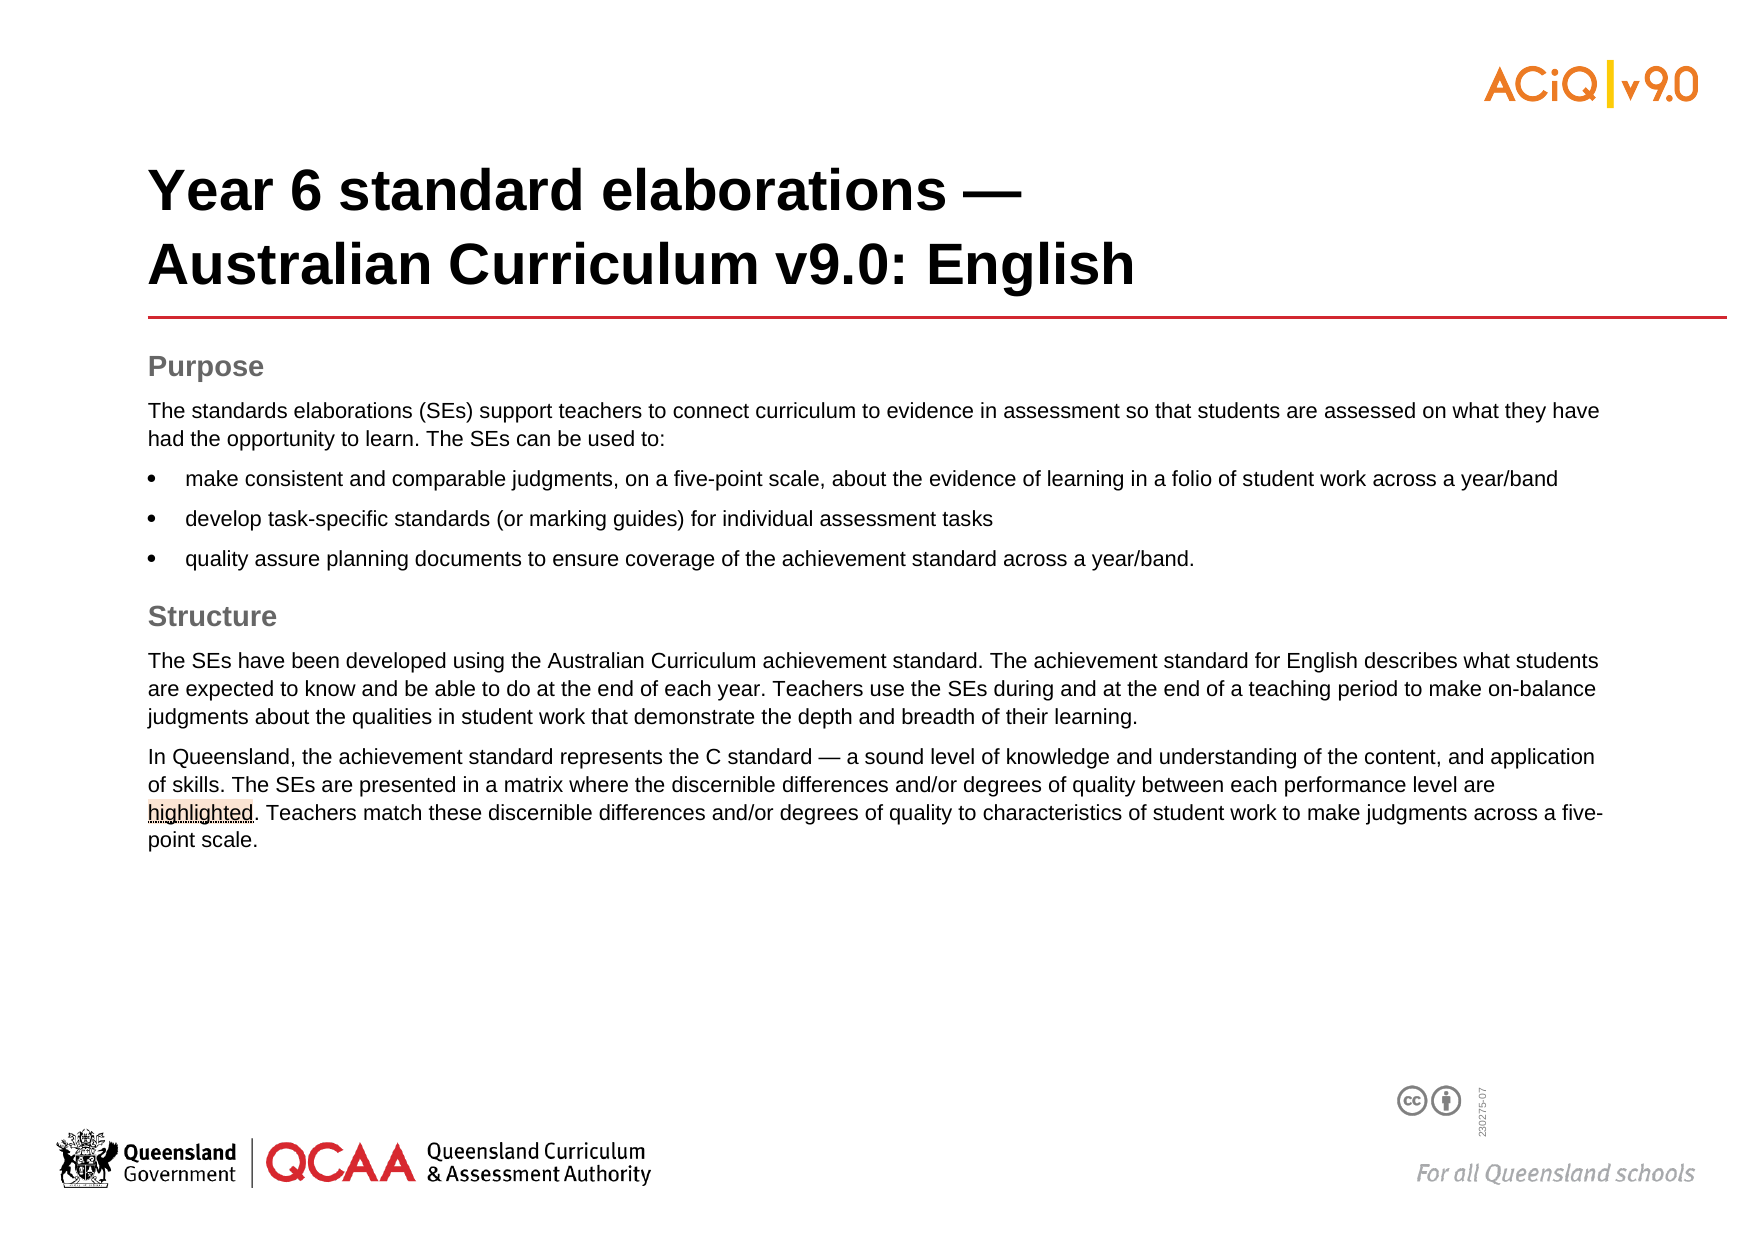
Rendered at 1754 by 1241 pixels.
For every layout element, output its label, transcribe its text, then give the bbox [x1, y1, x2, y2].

text Structure [148, 599, 1606, 632]
text The SEs have been developed using the Australian Curriculum achievement standard. The achievement standard for English describes what students are expected to know and be able to do at the end of each year. Teachers use the SEs during and at the end of a teaching period to make on-balance judgments about the qualities in student work that demonstrate the depth and breadth of their learning. [148, 648, 1606, 729]
text In Queensland, the achievement standard represents the C standard — a sound level of knowledge and understanding of the content, and application of skills. The SEs are presented in a matrix where the discernible differences and/or degrees of quality between each performance level are highlighted. Teachers match these discernible differences and/or degrees of quality to characteristics of student work to make judgments across a five-point scale. [148, 744, 1606, 852]
picture [0, 1063, 1754, 1241]
list The standards elaborations (SEs) support teachers to connect curriculum to evidence in assessment so that students are assessed on what they have had the opportunity to learn. The SEs can be used to: [148, 398, 1606, 451]
subtitle Purpose [148, 348, 1606, 382]
list develop task-specific standards (or marking guides) for individual assessment tasks [148, 506, 1606, 531]
list make consistent and comparable judgments, on a five-point scale, about the evidence of learning in a folio of student work across a year/band [148, 466, 1606, 491]
picture [1482, 59, 1700, 110]
list quality assure planning documents to ensure coverage of the achievement standard across a year/band. [148, 546, 1606, 571]
table_header Year 6 standard elaborations — Australian Curriculum v9.0: [148, 118, 1727, 316]
